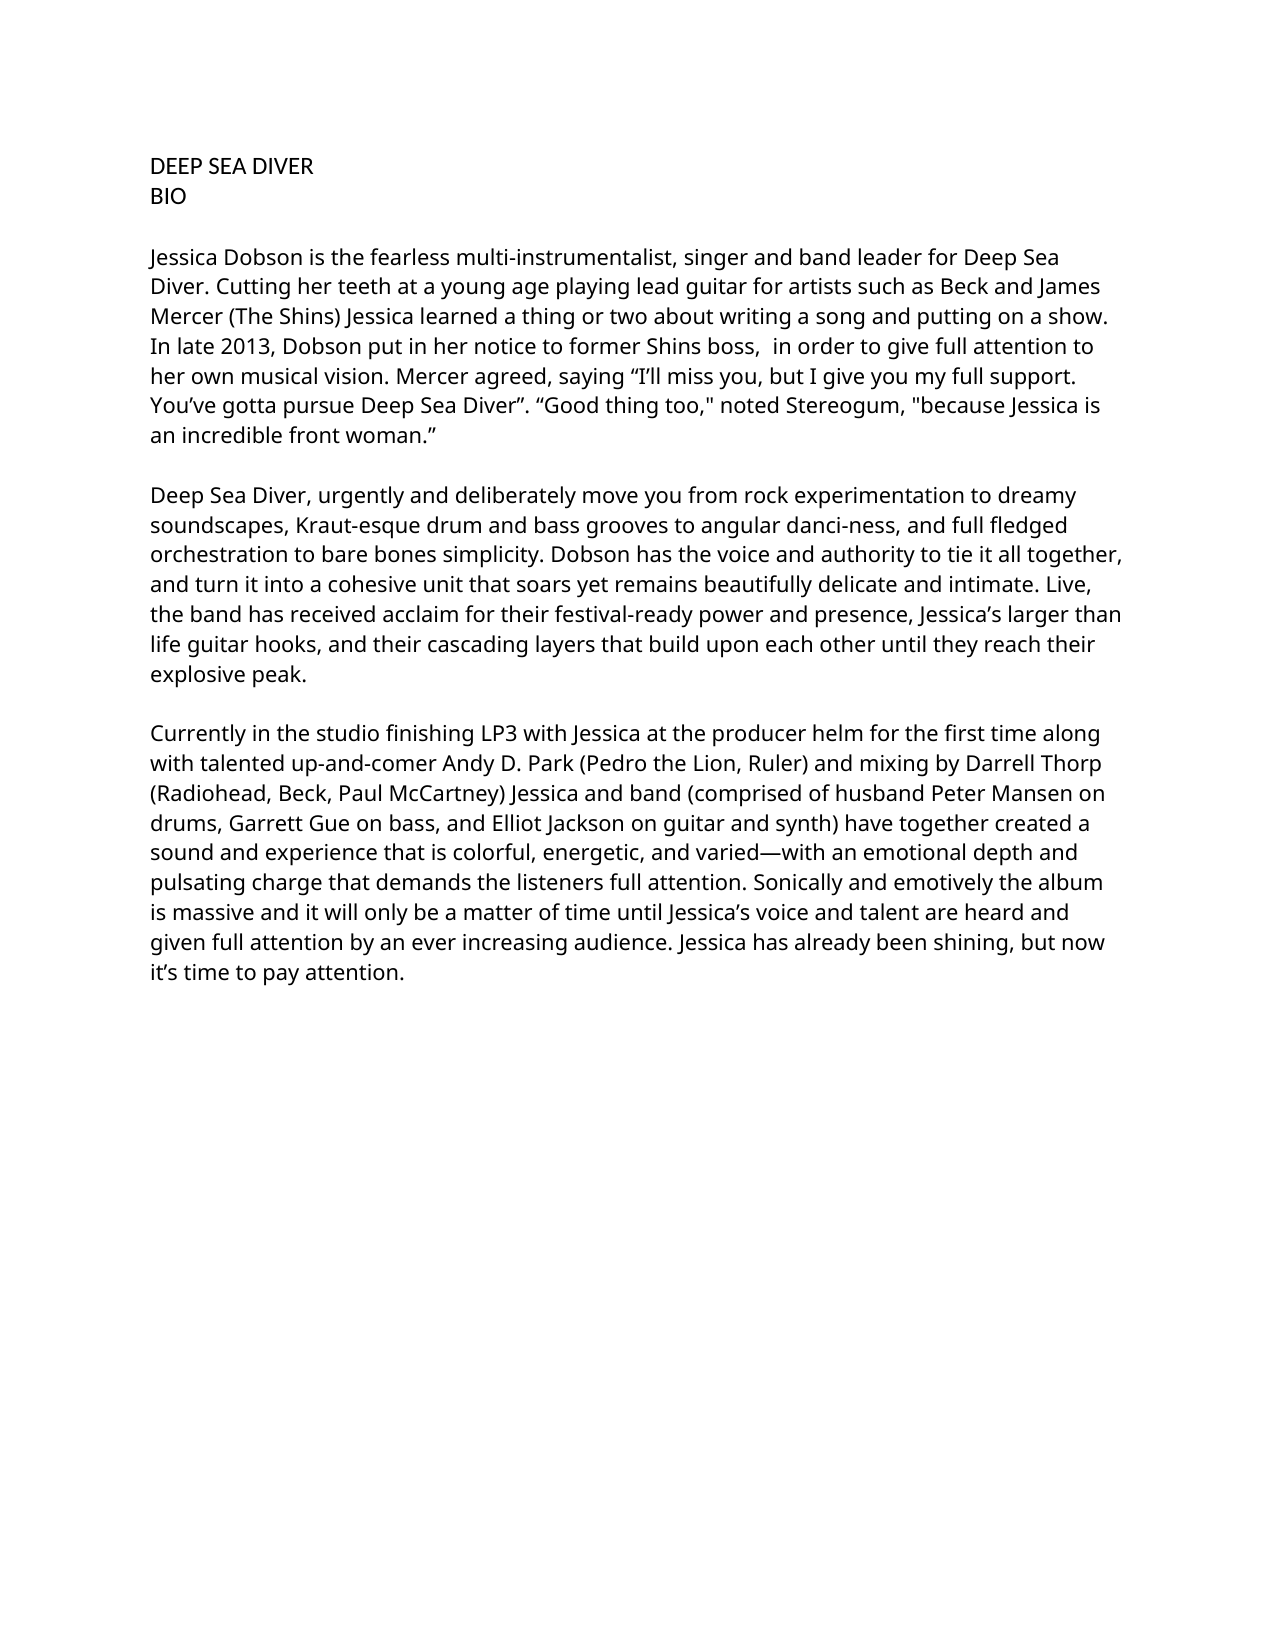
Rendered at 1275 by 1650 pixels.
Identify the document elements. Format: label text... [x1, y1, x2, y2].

text BIO [150, 181, 1125, 211]
text Jessica Dobson is the fearless multi-instrumentalist, singer and band leader for Deep Sea Diver. Cutting her teeth at a young age playing lead guitar for artists such as Beck and James Mercer (The Shins) Jessica learned a thing or two about writing a song and putting on a show. In late 2013, Dobson put in her notice to former Shins boss, in order to give full attention to her own musical vision. Mercer agreed, saying “I’ll miss you, but I give you my full support. You’ve gotta pursue Deep Sea Diver”. “Good thing too," noted Stereogum, "because Jessica is an incredible front woman.” Deep Sea Diver, urgently and deliberately move you from rock experimentation to dreamy soundscapes, Kraut-esque drum and bass grooves to angular danci-ness, and full fledged orchestration to bare bones simplicity. Dobson has the voice and authority to tie it all together, and turn it into a cohesive unit that soars yet remains beautifully delicate and intimate. Live, the band has received acclaim for their festival-ready power and presence, Jessica’s larger than life guitar hooks, and their cascading layers that build upon each other until they reach their explosive peak. Currently in the studio finishing LP3 with Jessica at the producer helm for the first time along with talented up-and-comer Andy D. Park (Pedro the Lion, Ruler) and mixing by Darrell Thorp (Radiohead, Beck, Paul McCartney) Jessica and band (comprised of husband Peter Mansen on drums, Garrett Gue on bass, and Elliot Jackson on guitar and synth) have together created a sound and experience that is colorful, energetic, and varied—with an emotional depth and pulsating charge that demands the listeners full attention. Sonically and emotively the album is massive and it will only be a matter of time until Jessica’s voice and talent are heard and given full attention by an ever increasing audience. Jessica has already been shining, but now it’s time to pay attention. [150, 242, 1125, 986]
text DEEP SEA DIVER [150, 150, 1125, 181]
